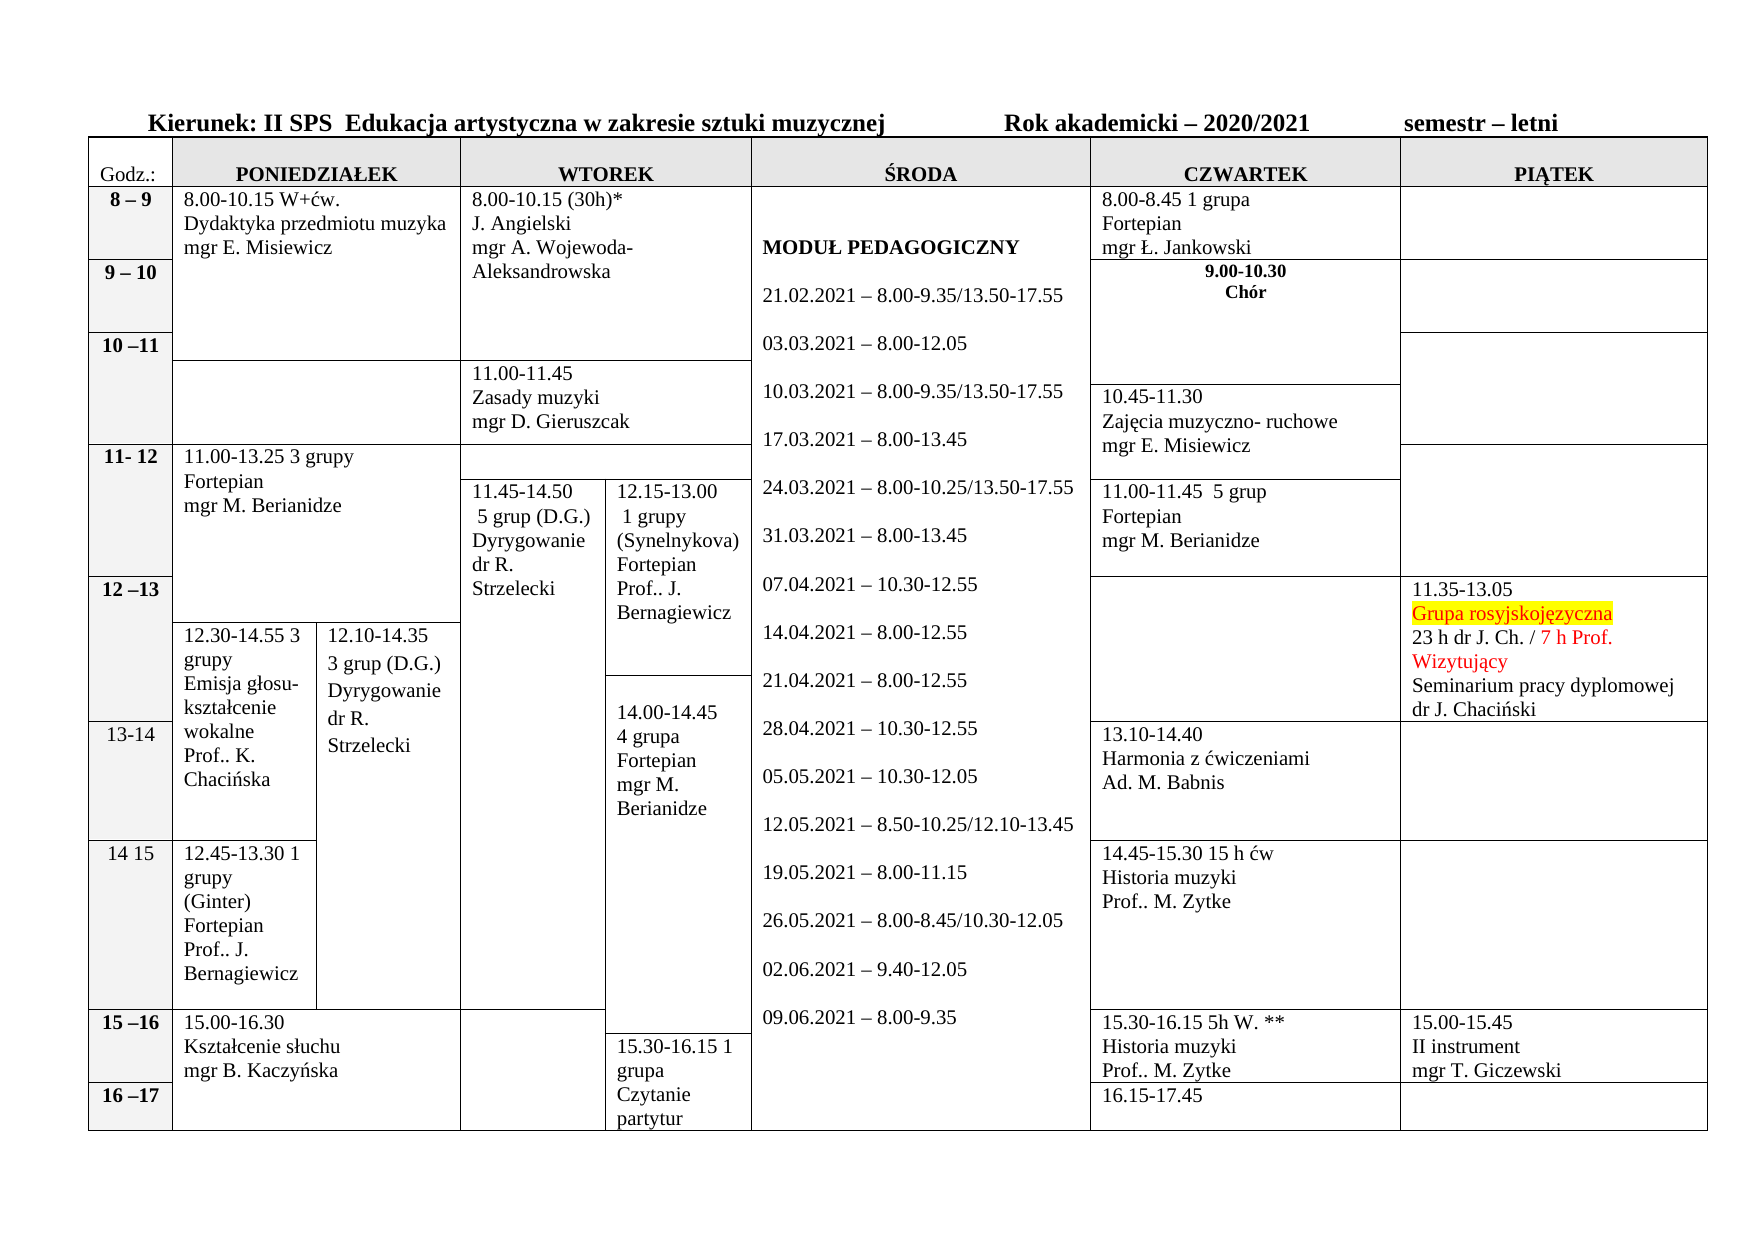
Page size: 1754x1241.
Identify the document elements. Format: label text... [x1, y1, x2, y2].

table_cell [1091, 1083, 1400, 1130]
table_cell 8 – 9 [89, 187, 172, 259]
table_cell 8.00-8.45 1 grupa Fortepian mgr Ł. Jankowski [1091, 187, 1400, 259]
table_cell [1401, 722, 1707, 839]
table_cell 12.45-13.30 1 grupy (Ginter) Fortepian Prof.. J. Bernagiewicz [173, 841, 316, 1009]
table_header WTOREK [461, 138, 751, 186]
table_cell MODUŁ PEDAGOGICZNY 21.02.2021 – 8.00-9.35/13.50-17.55 03.03.2021 – 8.00-12.05 10.03.2021 – 8.00-9.35/13.50-17.55 17.03.2021 – 8.00-13.45 24.03.2021 – 8.00-10.25/13.50-17.55 31.03.2021 – 8.00-13.45 07.04.2021 – 10.30-12.55 14.04.2021 – 8.00-12.55 21.04.2021 – 8.00-12.55 28.04.2021 – 10.30-12.55 05.05.2021 – 10.30-12.05 12.05.2021 – 8.50-10.25/12.10-13.45 19.05.2021 – 8.00-11.15 26.05.2021 – 8.00-8.45/10.30-12.05 02.06.2021 – 9.40-12.05 09.06.2021 – 8.00-9.35 15.00-15.45 1 grupa *** II instrument Ad. M. Babnis [752, 187, 1090, 1130]
table_cell 15 –16 [89, 1010, 172, 1082]
table_cell 9.00-10.30 Chór [1091, 260, 1400, 383]
table_cell 14 15 [89, 841, 172, 1009]
table_cell 15.00-15.45 II instrument mgr T. Giczewski [1401, 1010, 1707, 1082]
table_cell 12.10-14.35 3 grup (D.G.) Dyrygowanie dr R. Strzelecki [317, 623, 460, 1009]
table_cell 11.00-11.45 5 grup Fortepian mgr M. Berianidze [1091, 480, 1400, 576]
table_cell [1401, 841, 1707, 1009]
table_cell 8.00-10.15 W+ćw. Dydaktyka przedmiotu muzyka mgr E. Misiewicz [173, 187, 460, 359]
table_cell 15.30-16.15 1 grupa Czytanie partytur dr T. Formela [606, 1034, 751, 1130]
table_cell [173, 361, 460, 443]
table_cell 13-14 [89, 722, 172, 839]
table_cell [1091, 577, 1400, 721]
table_cell 10.45-11.30 Zajęcia muzyczno- ruchowe mgr E. Misiewicz [1091, 385, 1400, 478]
table_header ŚRODA [752, 138, 1090, 186]
table_cell 8.00-10.15 (30h)* J. Angielski mgr A. Wojewoda-Aleksandrowska [461, 187, 751, 359]
table_cell 11.35-13.05 Grupa rosyjskojęzyczna 23 h dr J. Ch. / 7 h Prof. Wizytujący Seminarium pracy dyplomowej dr J. Chaciński [1401, 577, 1707, 721]
table_cell 12 –13 [89, 577, 172, 721]
table_cell 10 –11 [89, 333, 172, 443]
table_cell [1401, 260, 1707, 332]
table_cell 15.30-16.15 5h W. ** Historia muzyki Prof.. M. Zytke [1091, 1010, 1400, 1082]
table_cell 15.00-16.30 Kształcenie słuchu mgr B. Kaczyńska [173, 1010, 460, 1130]
table_cell [1401, 445, 1707, 576]
table_cell 12.15-13.00 1 grupy (Synelnykova) Fortepian Prof.. J. Bernagiewicz [606, 480, 751, 674]
table_header Godz.: [89, 138, 172, 186]
table_cell 14.45-15.30 15 h ćw Historia muzyki Prof.. M. Zytke [1091, 841, 1400, 1009]
table_cell 11.00-11.45 Zasady muzyki mgr D. Gieruszcak [461, 361, 751, 443]
table_cell [461, 445, 751, 478]
table_cell [461, 1010, 605, 1130]
table_cell 16 –17 [89, 1083, 172, 1130]
table_cell 9 – 10 [89, 260, 172, 332]
table_header PIĄTEK [1401, 138, 1707, 186]
table_cell [1401, 187, 1707, 259]
table_cell 13.10-14.40 Harmonia z ćwiczeniami Ad. M. Babnis [1091, 722, 1400, 839]
table_cell 11.00-13.25 3 grupy Fortepian mgr M. Berianidze [173, 445, 460, 622]
table_cell 14.00-14.45 4 grupa Fortepian mgr M. Berianidze [606, 676, 751, 1033]
table_header CZWARTEK [1091, 138, 1400, 186]
table_cell [1401, 1083, 1707, 1130]
text Kierunek: II SPS Edukacja artystyczna w zakresie sztuki muzycznej Rok akademicki – 2020/2021 semestr – letni [148, 108, 1606, 136]
table_header PONIEDZIAŁEK [173, 138, 460, 186]
table_cell 11.45-14.50 5 grup (D.G.) Dyrygowanie dr R. Strzelecki [461, 480, 605, 1009]
table_cell 12.30-14.55 3 grupy Emisja głosu-kształcenie wokalne Prof.. K. Chacińska [173, 623, 316, 839]
table_cell 11- 12 [89, 445, 172, 576]
table_cell [1401, 333, 1707, 443]
